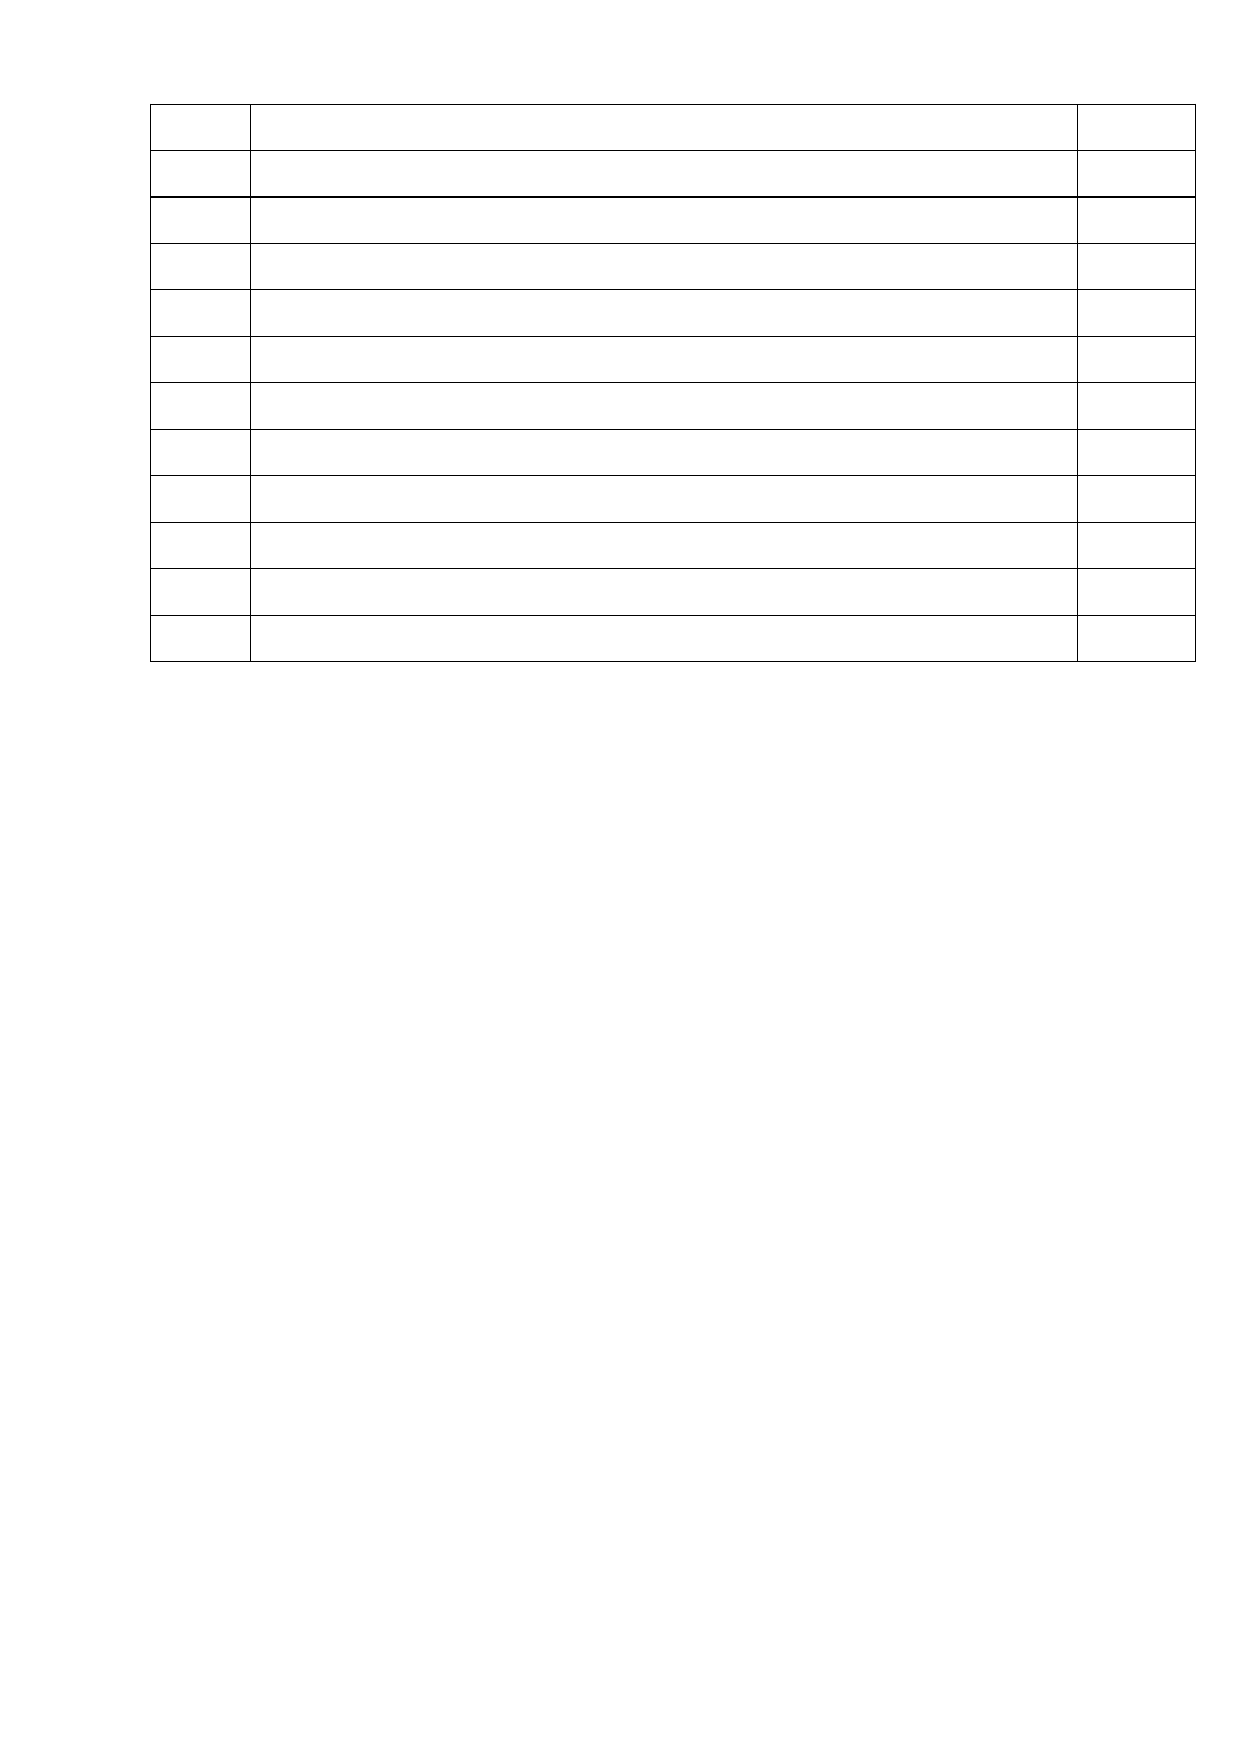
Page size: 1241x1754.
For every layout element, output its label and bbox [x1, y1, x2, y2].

table_cell [1078, 383, 1195, 429]
table_cell [151, 198, 250, 243]
table_cell [1078, 244, 1195, 289]
table_cell [251, 198, 1077, 243]
table_cell [251, 337, 1077, 382]
table_cell [151, 476, 250, 522]
table_cell [251, 290, 1077, 336]
table_cell [1078, 105, 1195, 150]
table_cell [251, 476, 1077, 522]
table_cell [151, 523, 250, 568]
table_cell [151, 616, 250, 661]
table_cell [1078, 337, 1195, 382]
table_cell [151, 151, 250, 196]
table_cell [151, 430, 250, 475]
table_cell [1078, 476, 1195, 522]
table_cell [151, 105, 250, 150]
table_cell [151, 244, 250, 289]
table_cell [251, 430, 1077, 475]
table_cell [251, 383, 1077, 429]
table_cell [251, 569, 1077, 614]
table_cell [251, 523, 1077, 568]
table_cell [1078, 198, 1195, 243]
table_cell [1078, 616, 1195, 661]
table_cell [251, 616, 1077, 661]
table_cell [251, 151, 1077, 196]
table_cell [251, 105, 1077, 150]
table_cell [151, 337, 250, 382]
table_cell [151, 383, 250, 429]
table_cell [1078, 430, 1195, 475]
table_cell [1078, 523, 1195, 568]
table_cell [1078, 569, 1195, 614]
table_cell [151, 569, 250, 614]
table_cell [1078, 290, 1195, 336]
table_cell [1078, 151, 1195, 196]
table_cell [151, 290, 250, 336]
table_cell [251, 244, 1077, 289]
